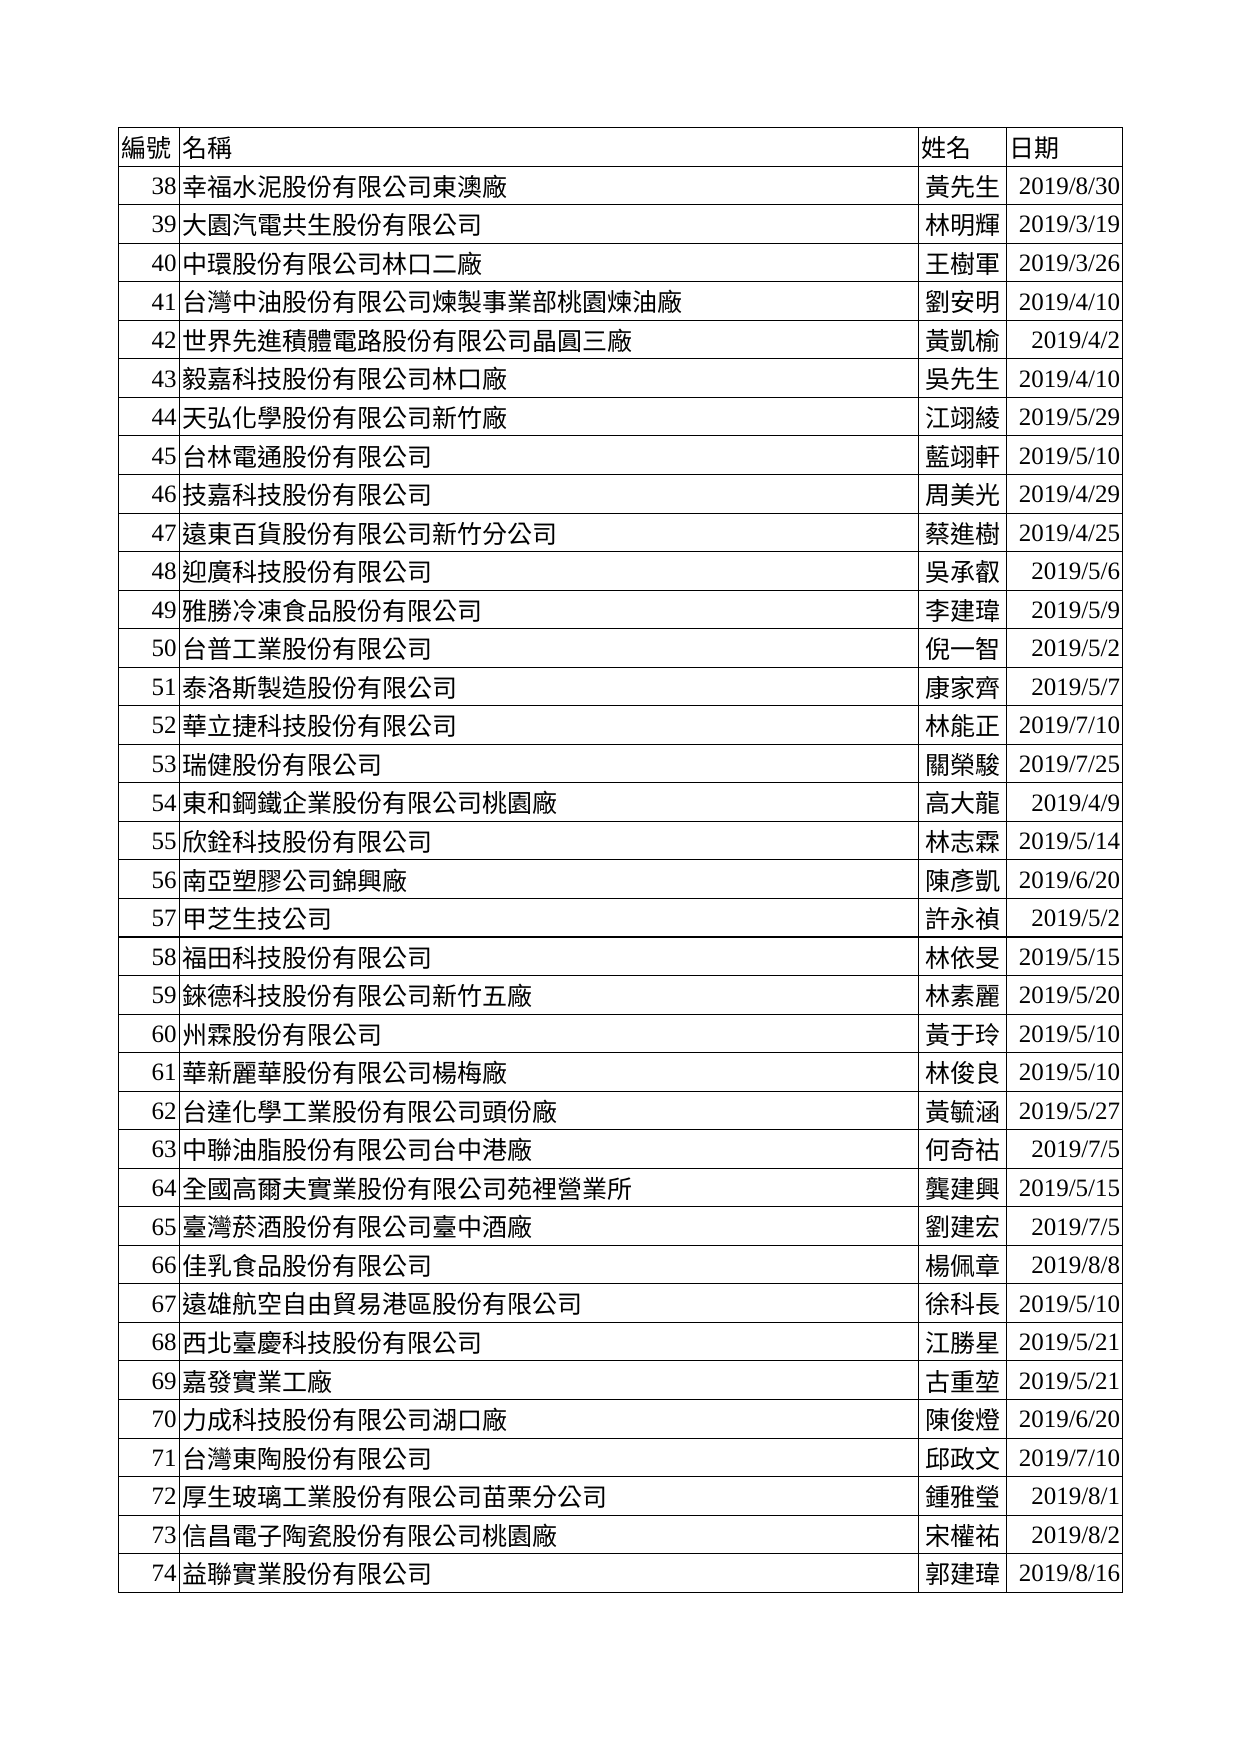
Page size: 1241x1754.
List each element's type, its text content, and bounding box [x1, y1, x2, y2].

table_cell 2019/7/25 [1007, 745, 1122, 782]
table_cell 全國高爾夫實業股份有限公司苑裡營業所 [180, 1169, 918, 1206]
table_cell 台達化學工業股份有限公司頭份廠 [180, 1092, 918, 1129]
table_cell 嘉發實業工廠 [180, 1361, 918, 1399]
table_cell 林明輝 [919, 205, 1006, 243]
table_cell 2019/4/9 [1007, 783, 1122, 821]
table_cell 2019/5/6 [1007, 552, 1122, 589]
table_cell 瑞健股份有限公司 [180, 745, 918, 782]
table_cell 毅嘉科技股份有限公司林口廠 [180, 359, 918, 397]
table_cell 65 [119, 1207, 179, 1245]
table_cell 2019/4/29 [1007, 475, 1122, 512]
table_cell 王樹軍 [919, 244, 1006, 281]
table_header 名稱 [180, 128, 918, 166]
table_cell 50 [119, 629, 179, 667]
table_cell 徐科長 [919, 1284, 1006, 1322]
table_cell 江翊綾 [919, 398, 1006, 435]
table_cell 鍾雅瑩 [919, 1477, 1006, 1514]
table_cell 劉安明 [919, 282, 1006, 320]
table_cell 力成科技股份有限公司湖口廠 [180, 1400, 918, 1437]
table_cell 40 [119, 244, 179, 281]
table_cell 林志霖 [919, 822, 1006, 859]
table_cell 周美光 [919, 475, 1006, 512]
table_cell 2019/6/20 [1007, 1400, 1122, 1437]
table_cell 60 [119, 1015, 179, 1052]
table_cell 信昌電子陶瓷股份有限公司桃園廠 [180, 1516, 918, 1553]
table_cell 林依旻 [919, 938, 1006, 975]
table_cell 55 [119, 822, 179, 859]
table_cell 益聯實業股份有限公司 [180, 1554, 918, 1592]
table_cell 72 [119, 1477, 179, 1514]
table_cell 66 [119, 1246, 179, 1283]
table_cell 錸德科技股份有限公司新竹五廠 [180, 976, 918, 1013]
table_cell 中聯油脂股份有限公司台中港廠 [180, 1130, 918, 1168]
table_cell 2019/8/8 [1007, 1246, 1122, 1283]
table_cell 61 [119, 1053, 179, 1091]
table_cell 台灣東陶股份有限公司 [180, 1439, 918, 1476]
table_cell 黃先生 [919, 167, 1006, 204]
table_cell 技嘉科技股份有限公司 [180, 475, 918, 512]
table_cell 2019/8/2 [1007, 1516, 1122, 1553]
table_cell 欣銓科技股份有限公司 [180, 822, 918, 859]
table_cell 2019/4/10 [1007, 359, 1122, 397]
table_cell 44 [119, 398, 179, 435]
table_cell 甲芝生技公司 [180, 899, 918, 936]
table_cell 中環股份有限公司林口二廠 [180, 244, 918, 281]
table_cell 70 [119, 1400, 179, 1437]
table_cell 李建瑋 [919, 591, 1006, 628]
table_cell 高大龍 [919, 783, 1006, 821]
table_cell 2019/4/2 [1007, 321, 1122, 358]
table_cell 林俊良 [919, 1053, 1006, 1091]
table_cell 陳彥凱 [919, 860, 1006, 898]
table_cell 臺灣菸酒股份有限公司臺中酒廠 [180, 1207, 918, 1245]
table_cell 西北臺慶科技股份有限公司 [180, 1323, 918, 1360]
table_cell 龔建興 [919, 1169, 1006, 1206]
table_cell 2019/5/7 [1007, 668, 1122, 705]
table_cell 天弘化學股份有限公司新竹廠 [180, 398, 918, 435]
table_cell 迎廣科技股份有限公司 [180, 552, 918, 589]
table_cell 吳承叡 [919, 552, 1006, 589]
table_cell 2019/5/9 [1007, 591, 1122, 628]
table_cell 吳先生 [919, 359, 1006, 397]
table_cell 世界先進積體電路股份有限公司晶圓三廠 [180, 321, 918, 358]
table_cell 古重堃 [919, 1361, 1006, 1399]
table_cell 黃于玲 [919, 1015, 1006, 1052]
table_cell 2019/7/10 [1007, 1439, 1122, 1476]
table_cell 48 [119, 552, 179, 589]
table_cell 邱政文 [919, 1439, 1006, 1476]
table_cell 2019/5/20 [1007, 976, 1122, 1013]
table_cell 關榮駿 [919, 745, 1006, 782]
table_cell 2019/5/21 [1007, 1323, 1122, 1360]
table_cell 華新麗華股份有限公司楊梅廠 [180, 1053, 918, 1091]
table_cell 泰洛斯製造股份有限公司 [180, 668, 918, 705]
table_cell 江勝星 [919, 1323, 1006, 1360]
table_cell 黃凱榆 [919, 321, 1006, 358]
table_cell 遠東百貨股份有限公司新竹分公司 [180, 514, 918, 551]
table_cell 2019/5/29 [1007, 398, 1122, 435]
table_cell 38 [119, 167, 179, 204]
table_cell 63 [119, 1130, 179, 1168]
table_cell 39 [119, 205, 179, 243]
table_cell 台普工業股份有限公司 [180, 629, 918, 667]
table_cell 2019/5/2 [1007, 899, 1122, 936]
table_cell 41 [119, 282, 179, 320]
table_cell 幸福水泥股份有限公司東澳廠 [180, 167, 918, 204]
table_cell 福田科技股份有限公司 [180, 938, 918, 975]
table_cell 雅勝冷凍食品股份有限公司 [180, 591, 918, 628]
table_cell 71 [119, 1439, 179, 1476]
table_cell 42 [119, 321, 179, 358]
table_cell 2019/5/14 [1007, 822, 1122, 859]
table_cell 43 [119, 359, 179, 397]
table_cell 74 [119, 1554, 179, 1592]
table_cell 59 [119, 976, 179, 1013]
table_cell 南亞塑膠公司錦興廠 [180, 860, 918, 898]
table_cell 康家齊 [919, 668, 1006, 705]
table_cell 2019/4/25 [1007, 514, 1122, 551]
table_cell 68 [119, 1323, 179, 1360]
table_cell 2019/5/15 [1007, 1169, 1122, 1206]
table_header 編號 [119, 128, 179, 166]
table_cell 2019/5/10 [1007, 1053, 1122, 1091]
table_cell 許永禎 [919, 899, 1006, 936]
table_cell 林能正 [919, 706, 1006, 744]
table_cell 64 [119, 1169, 179, 1206]
table_cell 東和鋼鐵企業股份有限公司桃園廠 [180, 783, 918, 821]
table_cell 劉建宏 [919, 1207, 1006, 1245]
table_cell 2019/5/10 [1007, 1015, 1122, 1052]
table_cell 台灣中油股份有限公司煉製事業部桃園煉油廠 [180, 282, 918, 320]
table_cell 69 [119, 1361, 179, 1399]
table_cell 2019/5/2 [1007, 629, 1122, 667]
table_cell 蔡進樹 [919, 514, 1006, 551]
table_cell 厚生玻璃工業股份有限公司苗栗分公司 [180, 1477, 918, 1514]
table_cell 46 [119, 475, 179, 512]
table_cell 2019/5/27 [1007, 1092, 1122, 1129]
table_cell 2019/5/10 [1007, 436, 1122, 474]
table_cell 51 [119, 668, 179, 705]
table_cell 67 [119, 1284, 179, 1322]
table_cell 49 [119, 591, 179, 628]
table_cell 2019/6/20 [1007, 860, 1122, 898]
table_header 日期 [1007, 128, 1122, 166]
table_cell 遠雄航空自由貿易港區股份有限公司 [180, 1284, 918, 1322]
table_cell 台林電通股份有限公司 [180, 436, 918, 474]
table_cell 黃毓涵 [919, 1092, 1006, 1129]
table_cell 54 [119, 783, 179, 821]
table_cell 2019/3/19 [1007, 205, 1122, 243]
table_cell 藍翊軒 [919, 436, 1006, 474]
table_cell 華立捷科技股份有限公司 [180, 706, 918, 744]
table_cell 2019/8/16 [1007, 1554, 1122, 1592]
table_cell 陳俊燈 [919, 1400, 1006, 1437]
table_cell 2019/3/26 [1007, 244, 1122, 281]
table_cell 2019/5/10 [1007, 1284, 1122, 1322]
table_cell 53 [119, 745, 179, 782]
table_cell 2019/7/10 [1007, 706, 1122, 744]
table_cell 佳乳食品股份有限公司 [180, 1246, 918, 1283]
table_cell 郭建瑋 [919, 1554, 1006, 1592]
table_cell 林素麗 [919, 976, 1006, 1013]
table_cell 58 [119, 938, 179, 975]
table_cell 2019/8/30 [1007, 167, 1122, 204]
table_cell 何奇祜 [919, 1130, 1006, 1168]
table_cell 州霖股份有限公司 [180, 1015, 918, 1052]
table_cell 56 [119, 860, 179, 898]
table_cell 2019/4/10 [1007, 282, 1122, 320]
table_cell 52 [119, 706, 179, 744]
table_cell 47 [119, 514, 179, 551]
table_cell 2019/7/5 [1007, 1130, 1122, 1168]
table_cell 2019/5/15 [1007, 938, 1122, 975]
table_cell 57 [119, 899, 179, 936]
table_header 姓名 [919, 128, 1006, 166]
table_cell 62 [119, 1092, 179, 1129]
table_cell 2019/7/5 [1007, 1207, 1122, 1245]
table_cell 倪一智 [919, 629, 1006, 667]
table_cell 楊佩章 [919, 1246, 1006, 1283]
table_cell 大園汽電共生股份有限公司 [180, 205, 918, 243]
table_cell 73 [119, 1516, 179, 1553]
table_cell 宋權祐 [919, 1516, 1006, 1553]
table_cell 2019/5/21 [1007, 1361, 1122, 1399]
table_cell 2019/8/1 [1007, 1477, 1122, 1514]
table_cell 45 [119, 436, 179, 474]
